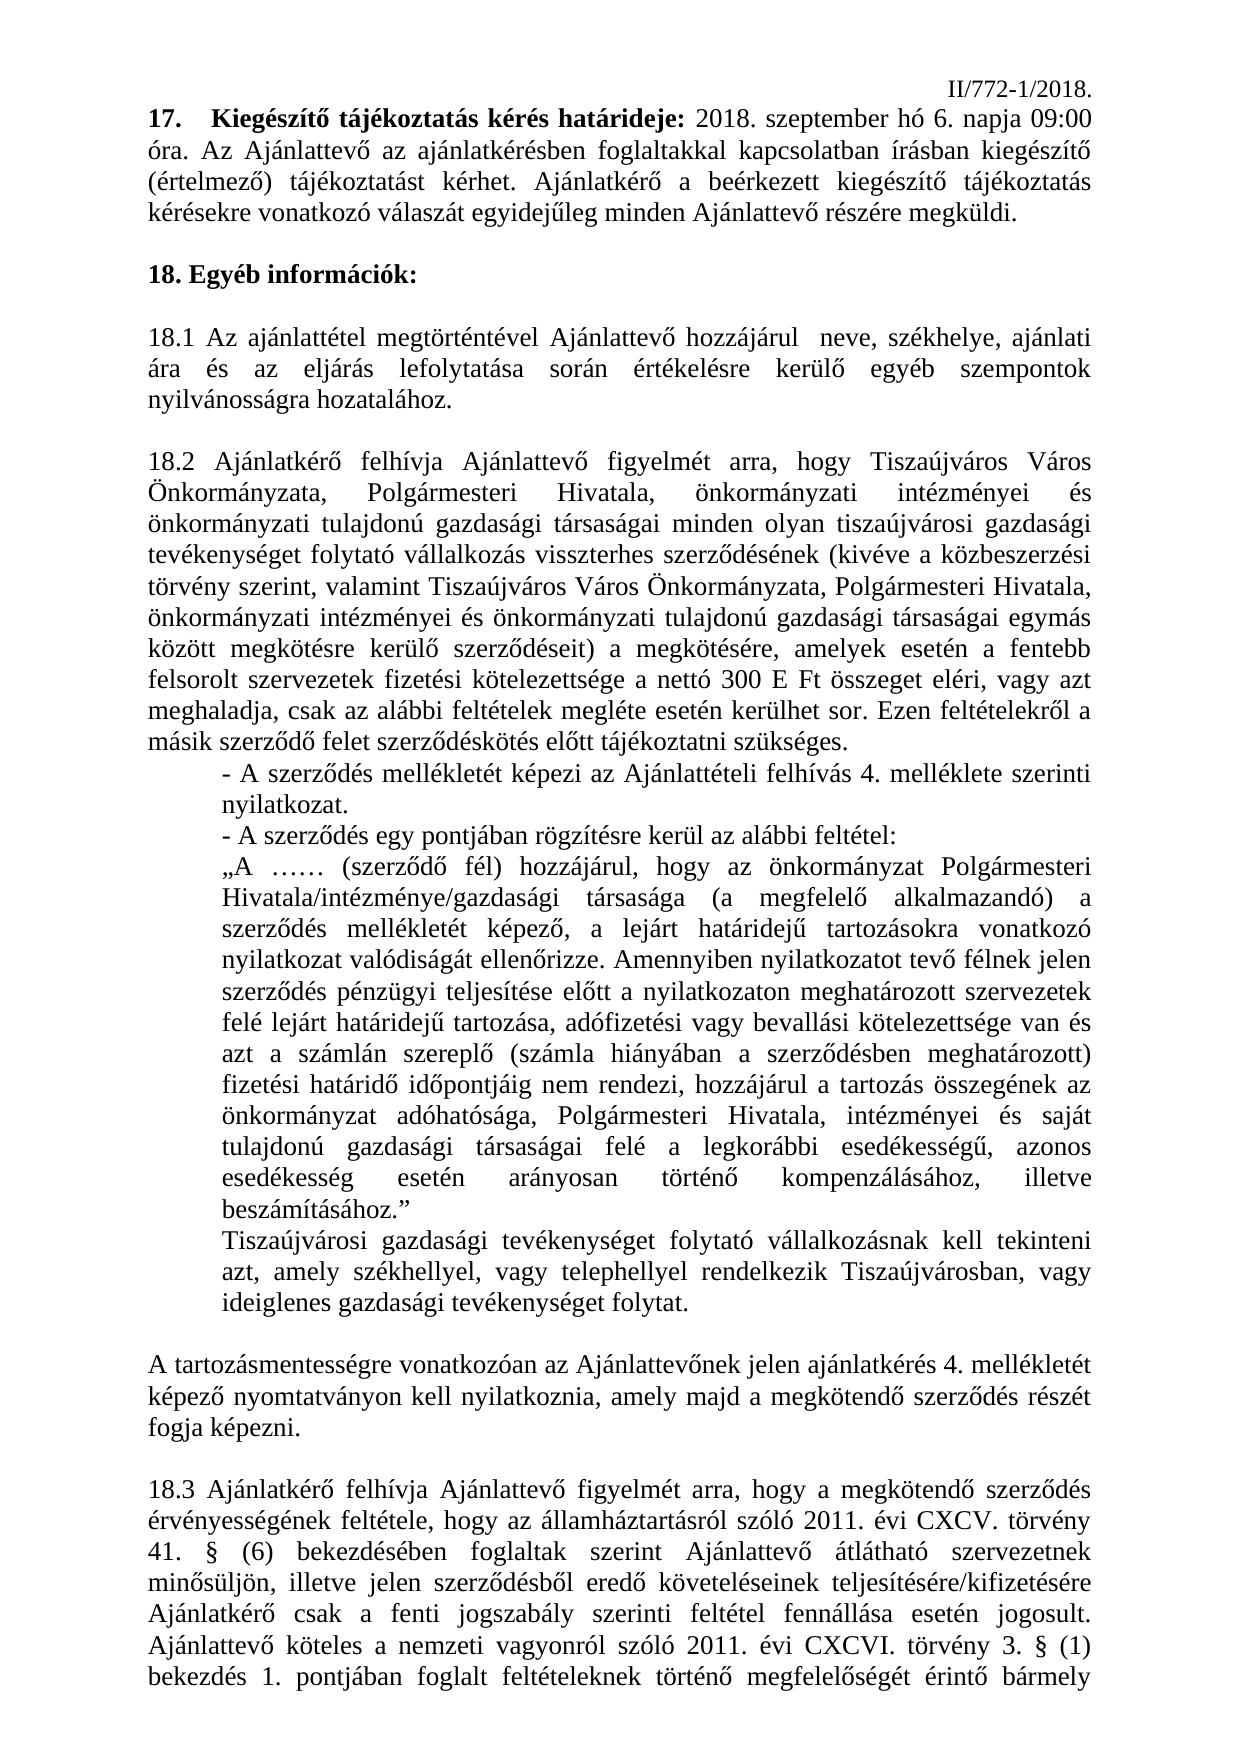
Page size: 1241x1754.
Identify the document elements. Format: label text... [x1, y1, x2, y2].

text Tiszaújvárosi gazdasági tevékenységet folytató vállalkozásnak kell tekinteni azt, amely székhellyel, vagy telephellyel rendelkezik Tiszaújvárosban, vagy ideiglenes gazdasági tevékenységet folytat. [222, 1224, 1092, 1317]
text - A szerződés egy pontjában rögzítésre kerül az alábbi feltétel: [222, 819, 1092, 850]
text 17. Kiegészítő tájékoztatás kérés határideje: 2018. szeptember hó 6. napja 09:00 óra. Az Ajánlattevő az ajánlatkérésben foglaltakkal kapcsolatban írásban kiegészítő (értelmező) tájékoztatást kérhet. Ajánlatkérő a beérkezett kiegészítő tájékoztatás kérésekre vonatkozó válaszát egyidejűleg minden Ajánlattevő részére megküldi. [148, 103, 1092, 227]
text 18.1 Az ajánlattétel megtörténtével Ajánlattevő hozzájárul neve, székhelye, ajánlati ára és az eljárás lefolytatása során értékelésre kerülő egyéb szempontok nyilvánosságra hozatalához. [148, 321, 1092, 414]
text 18. Egyéb információk: [148, 258, 1092, 289]
text „A …… (szerződő fél) hozzájárul, hogy az önkormányzat Polgármesteri Hivatala/intézménye/gazdasági társasága (a megfelelő alkalmazandó) a szerződés mellékletét képező, a lejárt határidejű tartozásokra vonatkozó nyilatkozat valódiságát ellenőrizze. Amennyiben nyilatkozatot tevő félnek jelen szerződés pénzügyi teljesítése előtt a nyilatkozaton meghatározott szervezetek felé lejárt határidejű tartozása, adófizetési vagy bevallási kötelezettsége van és azt a számlán szereplő (számla hiányában a szerződésben meghatározott) fizetési határidő időpontjáig nem rendezi, hozzájárul a tartozás összegének az önkormányzat adóhatósága, Polgármesteri Hivatala, intézményei és saját tulajdonú gazdasági társaságai felé a legkorábbi esedékességű, azonos esedékesség esetén arányosan történő kompenzálásához, illetve beszámításához.” [222, 850, 1092, 1224]
text - A szerződés mellékletét képezi az Ajánlattételi felhívás 4. melléklete szerinti nyilatkozat. [222, 757, 1092, 819]
text 18.2 Ajánlatkérő felhívja Ajánlattevő figyelmét arra, hogy Tiszaújváros Város Önkormányzata, Polgármesteri Hivatala, önkormányzati intézményei és önkormányzati tulajdonú gazdasági társaságai minden olyan tiszaújvárosi gazdasági tevékenységet folytató vállalkozás visszterhes szerződésének (kivéve a közbeszerzési törvény szerint, valamint Tiszaújváros Város Önkormányzata, Polgármesteri Hivatala, önkormányzati intézményei és önkormányzati tulajdonú gazdasági társaságai egymás között megkötésre kerülő szerződéseit) a megkötésére, amelyek esetén a fentebb felsorolt szervezetek fizetési kötelezettsége a nettó 300 E Ft összeget eléri, vagy azt meghaladja, csak az alábbi feltételek megléte esetén kerülhet sor. Ezen feltételekről a másik szerződő felet szerződéskötés előtt tájékoztatni szükséges. [148, 445, 1092, 757]
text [148, 1473, 1092, 1691]
text A tartozásmentességre vonatkozóan az Ajánlattevőnek jelen ajánlatkérés 4. mellékletét képező nyomtatványon kell nyilatkoznia, amely majd a megkötendő szerződés részét fogja képezni. [148, 1348, 1092, 1442]
